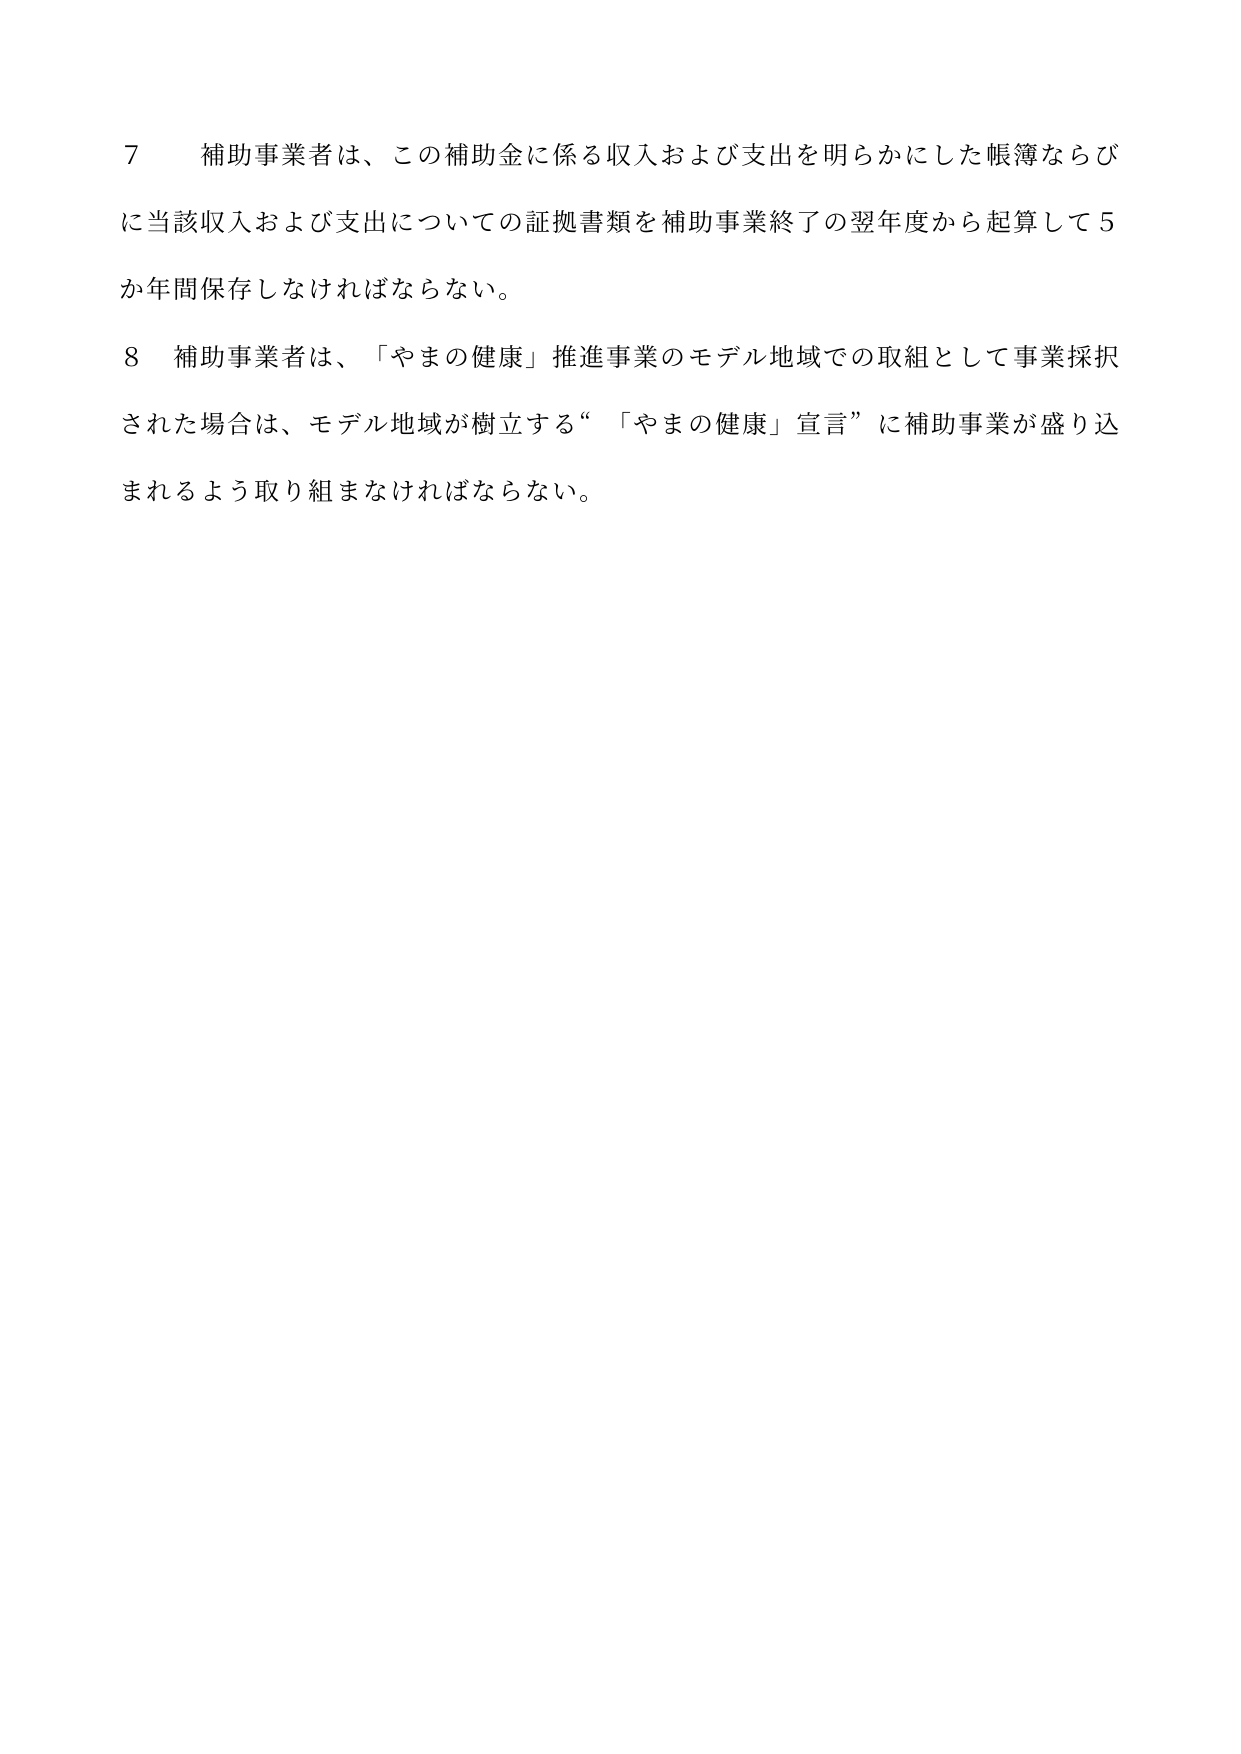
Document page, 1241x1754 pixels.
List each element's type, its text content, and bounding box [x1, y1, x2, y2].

text ８ 補助事業者は、「やまの健康」推進事業のモデル地域での取組として事業採択された場合は、モデル地域が樹立する“「やまの健康」宣言”に補助事業が盛り込まれるよう取り組まなければならない。 [119, 322, 1121, 524]
text ７ 補助事業者は、この補助金に係る収入および支出を明らかにした帳簿ならびに当該収入および支出についての証拠書類を補助事業終了の翌年度から起算して５か年間保存しなければならない。 [119, 120, 1121, 322]
